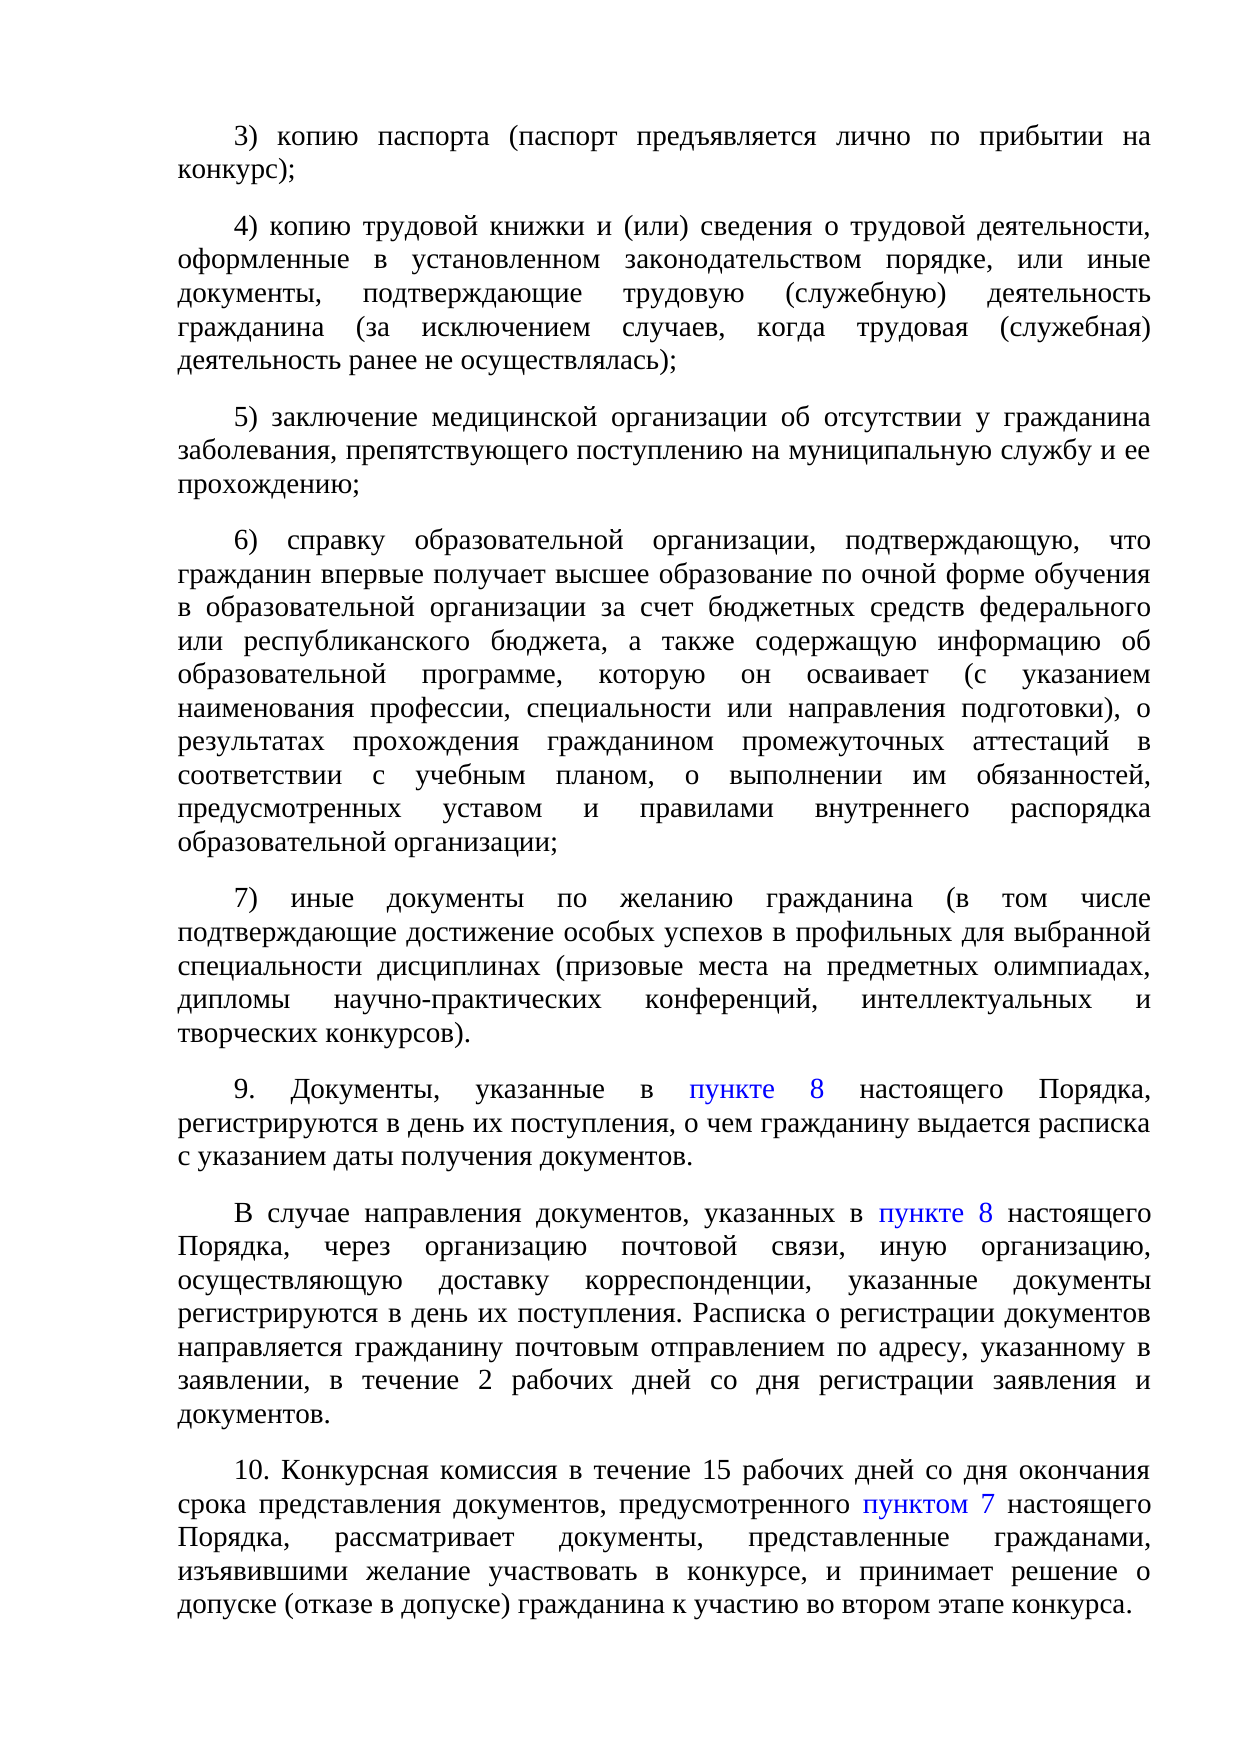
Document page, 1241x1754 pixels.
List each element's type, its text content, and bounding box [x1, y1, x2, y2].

text 3) копию паспорта (паспорт предъявляется лично по прибытии на конкурс); [177, 118, 1152, 185]
text 7) иные документы по желанию гражданина (в том числе подтверждающие достижение особых успехов в профильных для выбранной специальности дисциплинах (призовые места на предметных олимпиадах, дипломы научно-практических конференций, интеллектуальных и творческих конкурсов). [177, 881, 1152, 1048]
text 5) заключение медицинской организации об отсутствии у гражданина заболевания, препятствующего поступлению на муниципальную службу и ее прохождению; [177, 399, 1152, 499]
text 9. Документы, указанные в пункте 8 настоящего Порядка, регистрируются в день их поступления, о чем гражданину выдается расписка с указанием даты получения документов. [177, 1071, 1152, 1172]
text В случае направления документов, указанных в пункте 8 настоящего Порядка, через организацию почтовой связи, иную организацию, осуществляющую доставку корреспонденции, указанные документы регистрируются в день их поступления. Расписка о регистрации документов направляется гражданину почтовым отправлением по адресу, указанному в заявлении, в течение 2 рабочих дней со дня регистрации заявления и документов. [177, 1195, 1152, 1429]
text 6) справку образовательной организации, подтверждающую, что гражданин впервые получает высшее образование по очной форме обучения в образовательной организации за счет бюджетных средств федерального или республиканского бюджета, а также содержащую информацию об образовательной программе, которую он осваивает (с указанием наименования профессии, специальности или направления подготовки), о результатах прохождения гражданином промежуточных аттестаций в соответствии с учебным планом, о выполнении им обязанностей, предусмотренных уставом и правилами внутреннего распорядка образовательной организации; [177, 522, 1152, 858]
text 10. Конкурсная комиссия в течение 15 рабочих дней со дня окончания срока представления документов, предусмотренного пунктом 7 настоящего Порядка, рассматривает документы, представленные гражданами, изъявившими желание участвовать в конкурсе, и принимает решение о допуске (отказе в допуске) гражданина к участию во втором этапе конкурса. [177, 1452, 1152, 1620]
text 4) копию трудовой книжки и (или) сведения о трудовой деятельности, оформленные в установленном законодательством порядке, или иные документы, подтверждающие трудовую (служебную) деятельность гражданина (за исключением случаев, когда трудовая (служебная) деятельность ранее не осуществлялась); [177, 208, 1152, 376]
